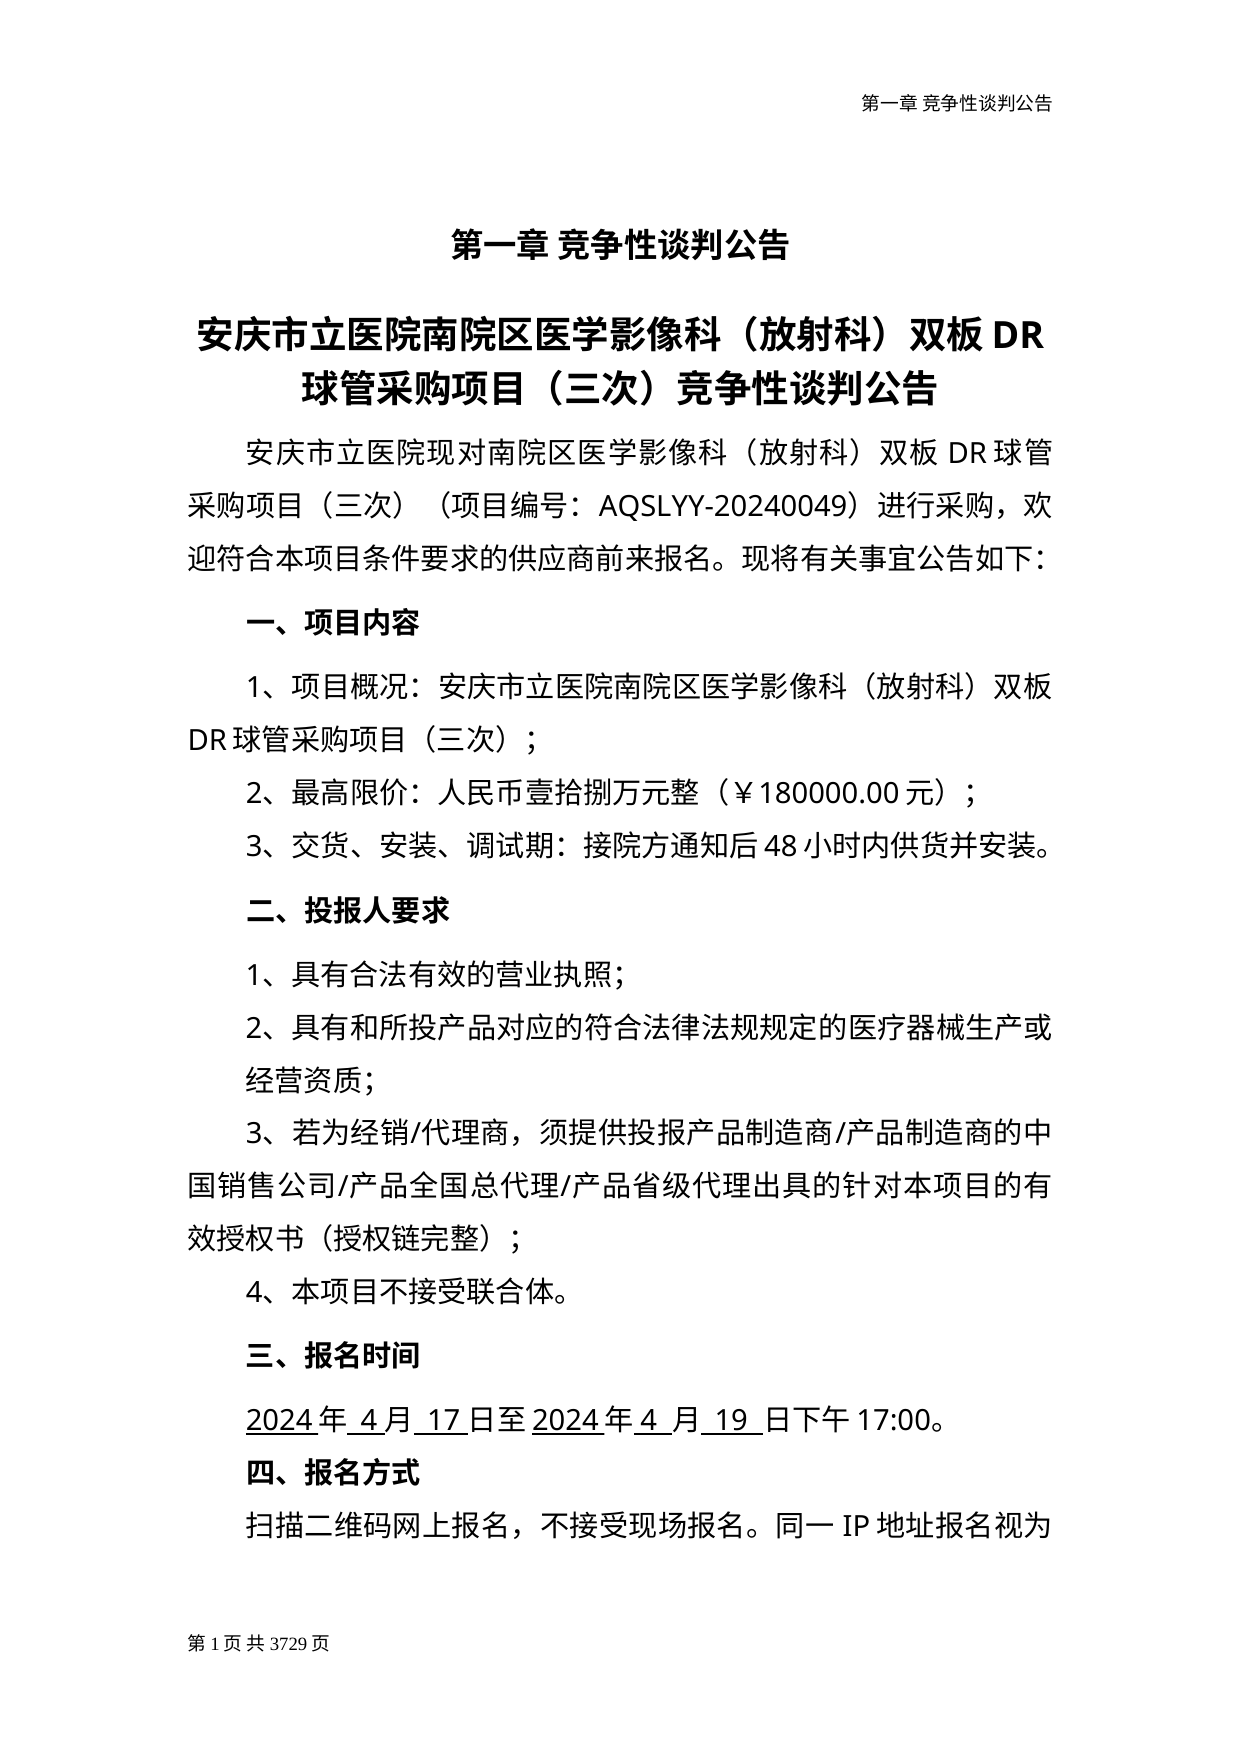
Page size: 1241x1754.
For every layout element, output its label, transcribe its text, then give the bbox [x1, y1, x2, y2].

text 三、报名时间 [246, 1321, 1053, 1386]
text 安庆市立医院现对南院区医学影像科（放射科）双板DR球管采购项目（三次）（项目编号：AQSLYY-20240049）进行采购，欢迎符合本项目条件要求的供应商前来报名。现将有关事宜公告如下： [187, 430, 1053, 578]
text 2、最高限价：人民币壹拾捌万元整（￥180000.00元）； [187, 770, 1053, 812]
text 1、具有合法有效的营业执照； [245, 951, 1053, 994]
text 二、投报人要求 [187, 876, 1053, 941]
text 一、项目内容 [187, 588, 1053, 653]
text 1、项目概况：安庆市立医院南院区医学影像科（放射科）双板DR球管采购项目（三次）； [187, 664, 1053, 759]
text 安庆市立医院南院区医学影像科（放射科）双板DR球管采购项目（三次）竞争性谈判公告 [187, 305, 1053, 414]
text 4、本项目不接受联合体。 [246, 1268, 1053, 1311]
text 3、交货、安装、调试期：接院方通知后48小时内供货并安装。 [187, 823, 1053, 865]
text 3、若为经销/代理商，须提供投报产品制造商/产品制造商的中国销售公司/产品全国总代理/产品省级代理出具的针对本项目的有效授权书（授权链完整）； [187, 1110, 1053, 1258]
text 2、具有和所投产品对应的符合法律法规规定的医疗器械生产或经营资质； [245, 1004, 1053, 1099]
text 2024年 4 月 17 日至2024年 4 月 19 日下午17:00。 [187, 1397, 1053, 1439]
subtitle 第一章 竞争性谈判公告 [187, 211, 1053, 276]
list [187, 1503, 1053, 1545]
list 报名方式 [187, 1450, 1053, 1492]
